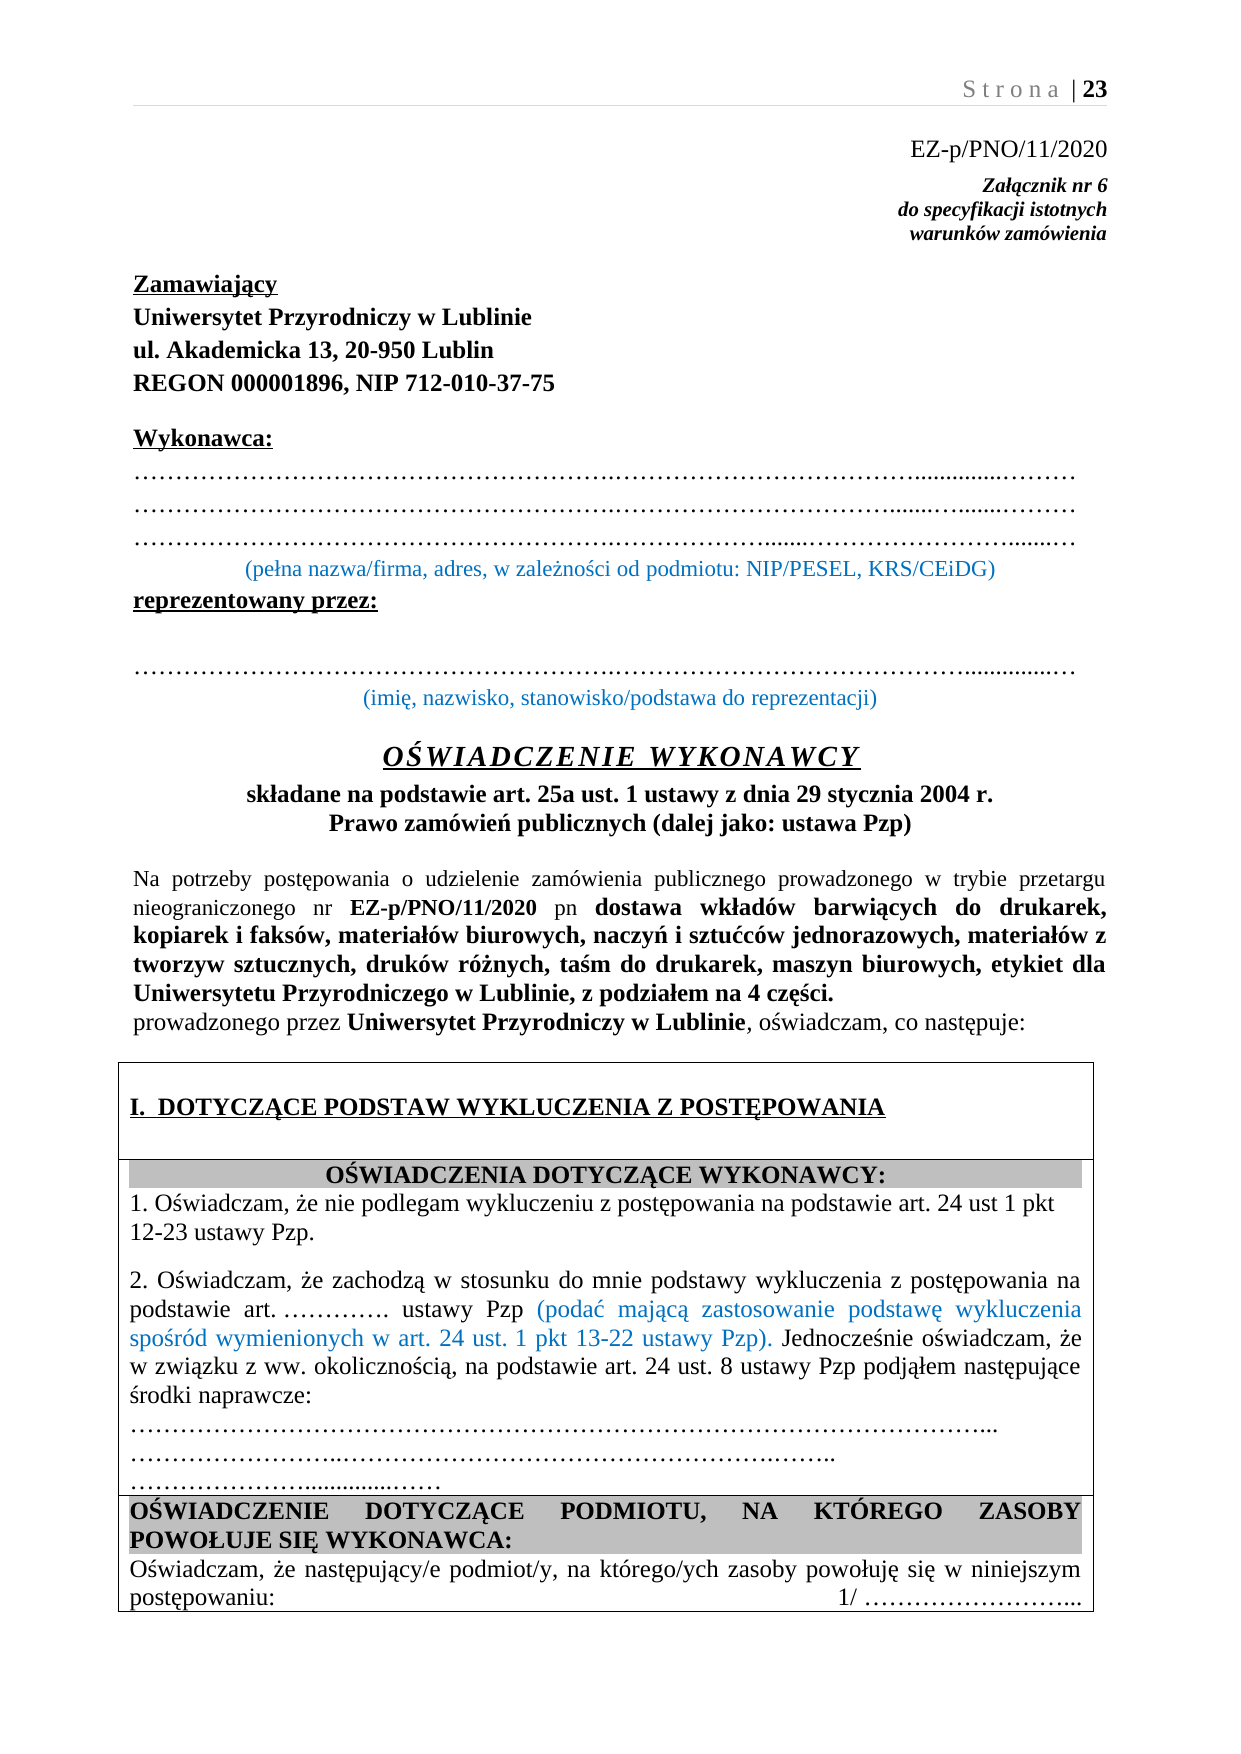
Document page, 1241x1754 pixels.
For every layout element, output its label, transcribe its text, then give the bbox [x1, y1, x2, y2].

table_cell OŚWIADCZENIA DOTYCZĄCE WYKONAWCY: 1. Oświadczam, że nie podlegam wykluczeniu z postępowania na podstawie art. 24 ust 1 pkt 12-23 ustawy Pzp. 2. Oświadczam, że zachodzą w stosunku do mnie podstawy wykluczenia z postępowania na podstawie art. …………. ustawy Pzp (podać mającą zastosowanie podstawę wykluczenia spośród wymienionych w art. 24 ust. 1 pkt 13-22 ustawy Pzp). Jednocześnie oświadczam, że w związku z ww. okolicznością, na podstawie art. 24 ust. 8 ustawy Pzp podjąłem następujące środki naprawcze: …………………………………………………………………………………………...……………………..…………………………………………….……..…………………..............…… [119, 1160, 1093, 1495]
text (imię, nazwisko, stanowisko/podstawa do reprezentacji) [133, 684, 1107, 711]
text Na potrzeby postępowania o udzielenie zamówienia publicznego prowadzonego w trybie przetargu nieograniczonego nr EZ-p/PNO/11/2020 pn dostawa wkładów barwiących do drukarek, kopiarek i faksów, materiałów biurowych, naczyń i sztućców jednorazowych, materiałów z tworzyw sztucznych, druków różnych, taśm do drukarek, maszyn biurowych, etykiet dla Uniwersytetu Przyrodniczego w Lublinie, z podziałem na 4 części. [133, 865, 1107, 1007]
text prowadzonego przez Uniwersytet Przyrodniczy w Lublinie, oświadczam, co następuje: [133, 1007, 1107, 1036]
list warunków zamówienia [133, 221, 1107, 245]
text Zamawiający [133, 269, 1107, 297]
text OŚWIADCZENIE WYKONAWCY [133, 739, 1107, 773]
text ul. Akademicka 13, 20-950 Lublin [133, 335, 1107, 363]
text Załącznik nr 6 [133, 172, 1107, 197]
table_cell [119, 1496, 1093, 1611]
table_header I. DOTYCZĄCE PODSTAW WYKLUCZENIA Z POSTĘPOWANIA [119, 1063, 1093, 1159]
text ………………………………………………….……………………………………..............… [133, 651, 1107, 680]
text (pełna nazwa/firma, adres, w zależności od podmiotu: NIP/PESEL, KRS/CEiDG) [133, 555, 1107, 581]
text ………………………………………………….…………………………….......….......……… [133, 489, 1107, 518]
text Wykonawca: [133, 423, 1107, 452]
text Prawo zamówień publicznych (dalej jako: ustawa Pzp) [133, 808, 1107, 837]
text ………………………………………………….……………….......…………………….......… [133, 522, 1107, 551]
text do specyfikacji istotnych [133, 197, 1107, 221]
text ………………………………………………….………………………………..............……… [133, 456, 1107, 484]
text Uniwersytet Przyrodniczy w Lublinie [133, 302, 1107, 331]
text składane na podstawie art. 25a ust. 1 ustawy z dnia 29 stycznia 2004 r. [133, 779, 1107, 808]
text reprezentowany przez: [133, 585, 1107, 614]
text REGON 000001896, NIP 712-010-37-75 [133, 368, 1107, 397]
